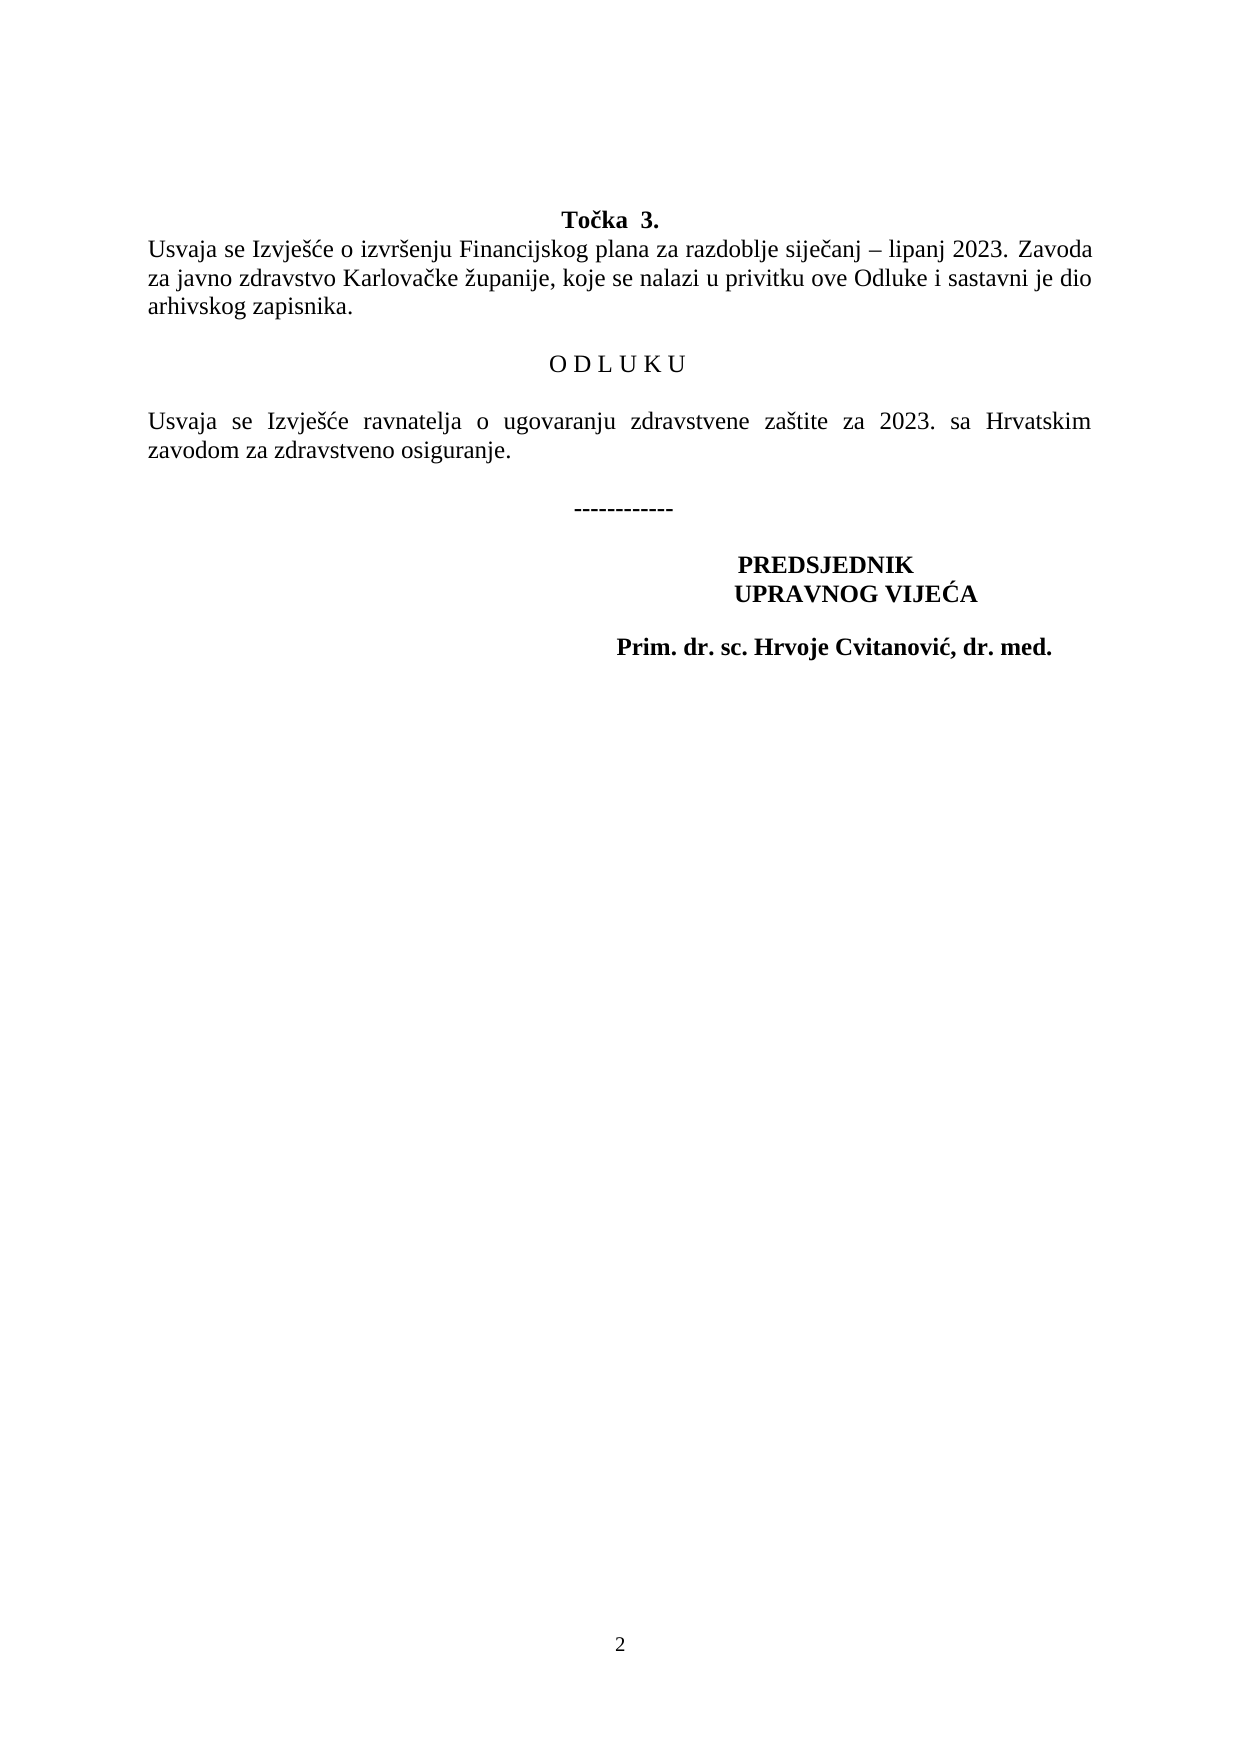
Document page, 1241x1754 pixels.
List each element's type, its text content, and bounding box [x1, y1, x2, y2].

text Prim. dr. sc. Hrvoje Cvitanović, dr. med. [223, 632, 1093, 660]
text PREDSJEDNIK [148, 550, 1093, 579]
text ------------ [148, 493, 1093, 521]
text Točka 3. [148, 205, 1093, 234]
text Usvaja se Izvješće ravnatelja o ugovaranju zdravstvene zaštite za 2023. sa Hrvatskim zavodom za zdravstveno osiguranje. [148, 406, 1093, 464]
text Usvaja se Izvješće o izvršenju Financijskog plana za razdoblje siječanj – lipanj 2023. Zavoda za javno zdravstvo Karlovačke županije, koje se nalazi u privitku ove Odluke i sastavni je dio arhivskog zapisnika. [148, 234, 1093, 320]
text O D L U K U [148, 349, 1093, 378]
text UPRAVNOG VIJEĆA [223, 579, 1093, 608]
